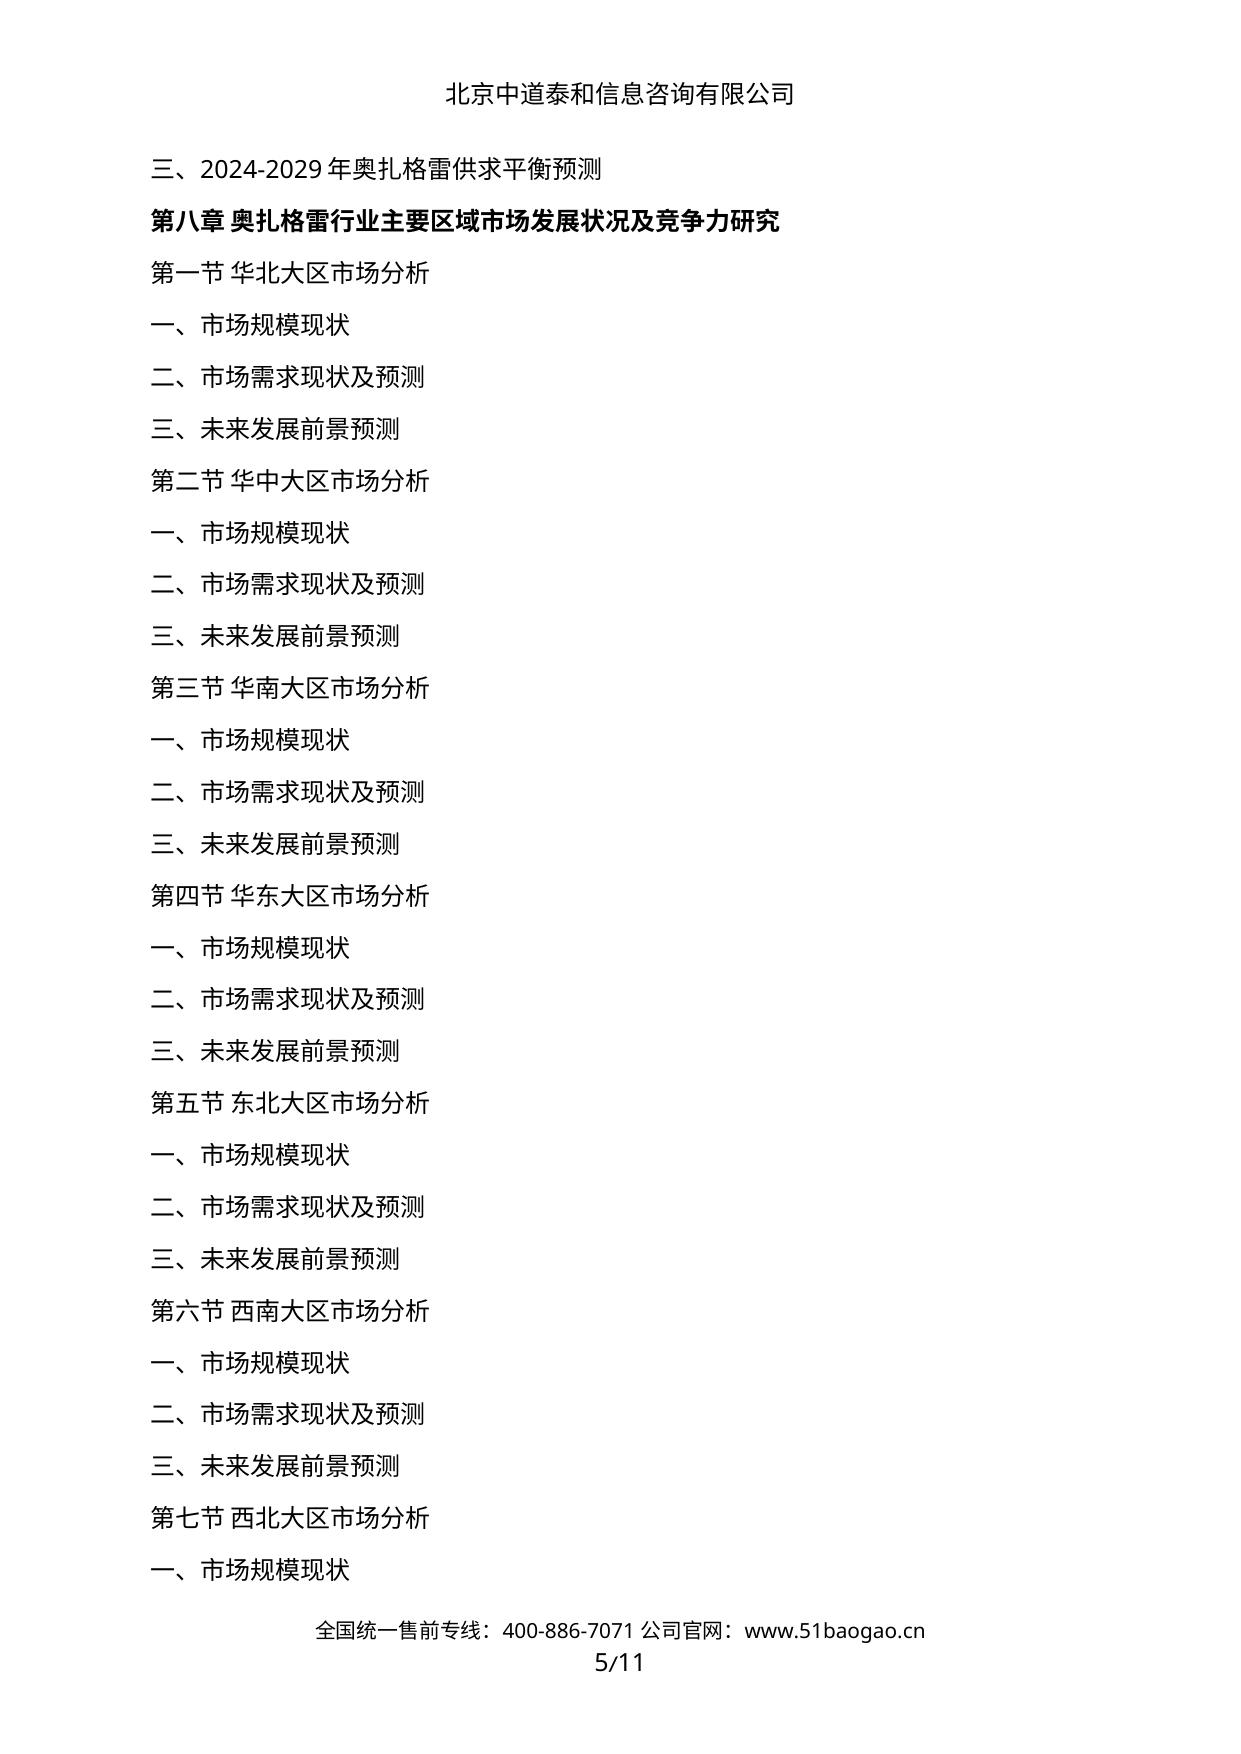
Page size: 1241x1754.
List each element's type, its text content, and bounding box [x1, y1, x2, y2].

text 二、市场需求现状及预测 [150, 980, 1090, 1016]
text 第三节 华南大区市场分析 [150, 669, 1090, 705]
text 三、未来发展前景预测 [150, 824, 1090, 861]
text 三、未来发展前景预测 [150, 617, 1090, 653]
text 一、市场规模现状 [150, 513, 1090, 549]
text 一、市场规模现状 [150, 928, 1090, 964]
text 一、市场规模现状 [150, 1551, 1090, 1587]
text 三、未来发展前景预测 [150, 1239, 1090, 1276]
text 二、市场需求现状及预测 [150, 1187, 1090, 1224]
text 一、市场规模现状 [150, 1136, 1090, 1172]
text 第六节 西南大区市场分析 [150, 1291, 1090, 1327]
text 一、市场规模现状 [150, 1343, 1090, 1379]
text 三、2024-2029年奥扎格雷供求平衡预测 [150, 150, 1090, 186]
text 二、市场需求现状及预测 [150, 565, 1090, 601]
text 第四节 华东大区市场分析 [150, 876, 1090, 912]
text 二、市场需求现状及预测 [150, 1395, 1090, 1431]
text 第五节 东北大区市场分析 [150, 1084, 1090, 1120]
text 三、未来发展前景预测 [150, 1032, 1090, 1068]
text 第一节 华北大区市场分析 [150, 254, 1090, 290]
text 第七节 西北大区市场分析 [150, 1499, 1090, 1535]
text 三、未来发展前景预测 [150, 409, 1090, 446]
text 第八章 奥扎格雷行业主要区域市场发展状况及竞争力研究 [150, 202, 1090, 238]
text 一、市场规模现状 [150, 721, 1090, 757]
text 第二节 华中大区市场分析 [150, 461, 1090, 497]
text 一、市场规模现状 [150, 306, 1090, 342]
text 二、市场需求现状及预测 [150, 772, 1090, 809]
text 二、市场需求现状及预测 [150, 357, 1090, 394]
text 三、未来发展前景预测 [150, 1447, 1090, 1483]
